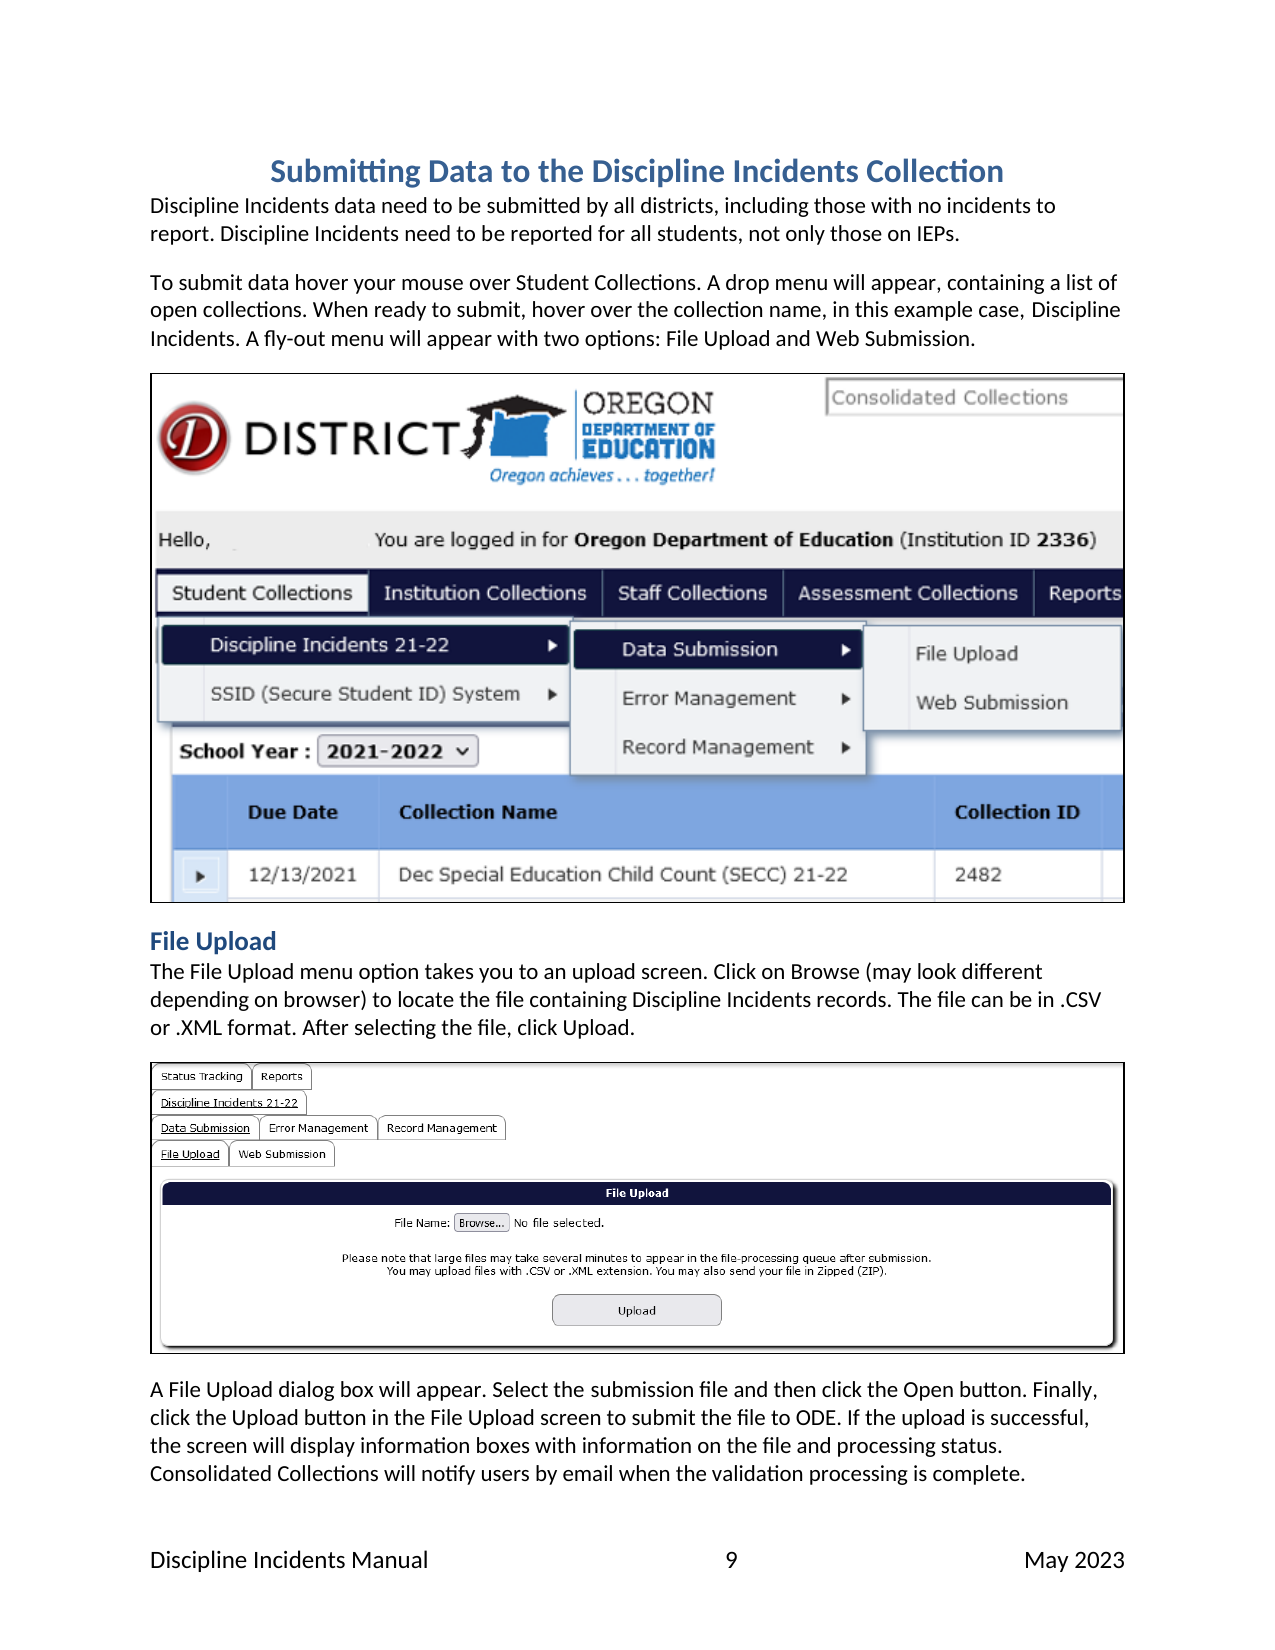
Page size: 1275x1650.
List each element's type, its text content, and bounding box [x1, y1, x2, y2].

text A File Upload dialog box will appear. Select the submission file and then click the Open button. Finally, click the Upload button in the File Upload screen to submit the file to ODE. If the upload is successful, the screen will display information boxes with information on the file and processing status. Consolidated Collections will notify users by email when the validation processing is complete. [150, 1375, 1125, 1487]
picture [152, 374, 1123, 902]
text To submit data hover your mouse over Student Collections. A drop menu will appear, containing a list of open collections. When ready to submit, hover over the collection name, in this example case, Discipline Incidents. A fly-out menu will appear with two options: File Upload and Web Submission. [150, 268, 1125, 352]
subtitle File Upload [150, 924, 1125, 957]
text The File Upload menu option takes you to an upload screen. Click on Browse (may look different depending on browser) to locate the file containing Discipline Incidents records. The file can be in .CSV or .XML format. After selecting the file, click Upload. [150, 957, 1125, 1041]
subtitle Submitting Data to the Discipline Incidents Collection [150, 150, 1125, 191]
text Discipline Incidents data need to be submitted by all districts, including those with no incidents to report. Discipline Incidents need to be reported for all students, not only those on IEPs. [150, 191, 1125, 247]
picture [152, 1063, 1123, 1353]
